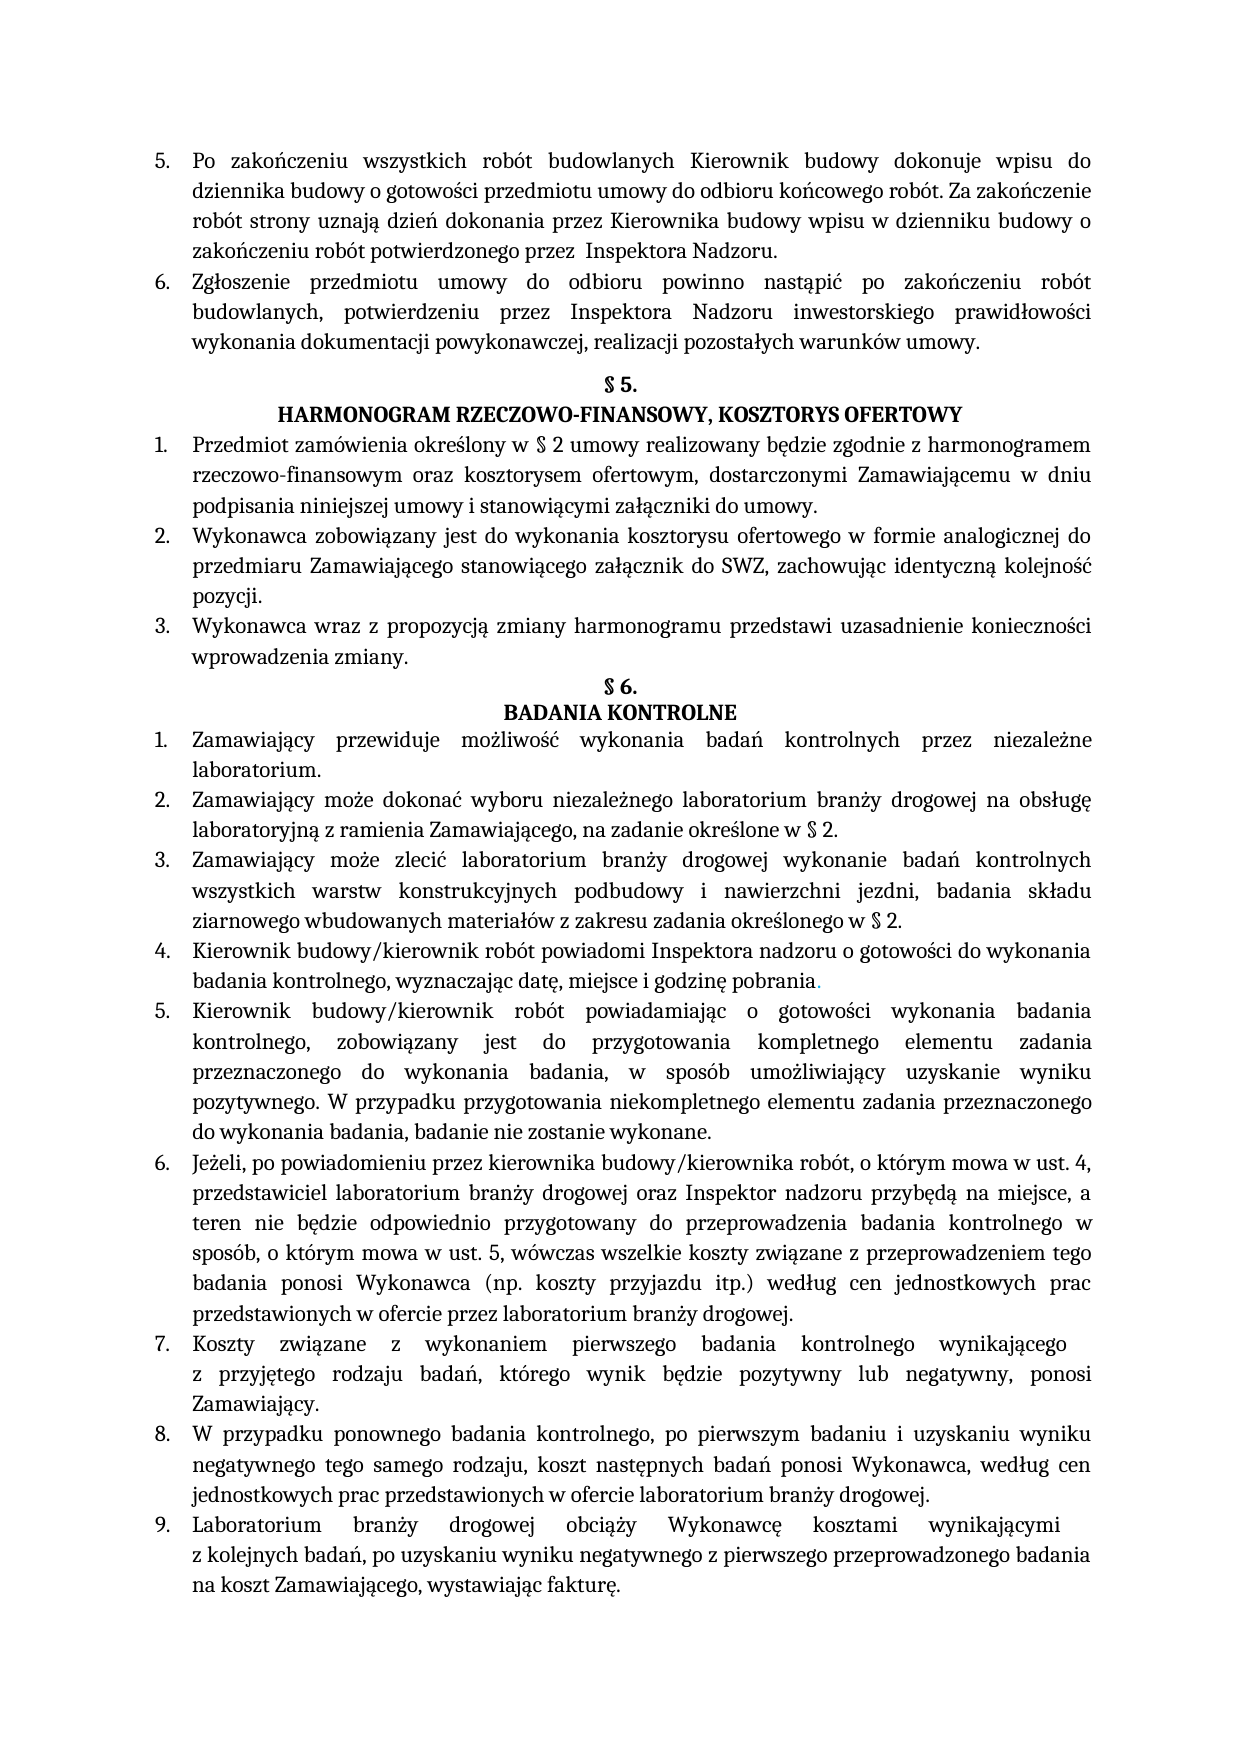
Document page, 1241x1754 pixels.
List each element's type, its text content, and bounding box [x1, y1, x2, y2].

list Zgłoszenie przedmiotu umowy do odbioru powinno nastąpić po zakończeniu robót budowlanych, potwierdzeniu przez Inspektora Nadzoru inwestorskiego prawidłowości wykonania dokumentacji powykonawczej, realizacji pozostałych warunków umowy. [155, 268, 1093, 355]
list W przypadku ponownego badania kontrolnego, po pierwszym badaniu i uzyskaniu wyniku negatywnego tego samego rodzaju, koszt następnych badań ponosi Wykonawca, według cen jednostkowych prac przedstawionych w ofercie laboratorium branży drogowej. [154, 1421, 1093, 1508]
text BADANIA KONTROLNE [148, 700, 1093, 726]
list Zamawiający przewiduje możliwość wykonania badań kontrolnych przez niezależne laboratorium. [154, 726, 1093, 783]
list HARMONOGRAM RZECZOWO-FINANSOWY, KOSZTORYS OFERTOWY [148, 402, 1093, 428]
list § 5. [148, 372, 1093, 398]
list Po zakończeniu wszystkich robót budowlanych Kierownik budowy dokonuje wpisu do dziennika budowy o gotowości przedmiotu umowy do odbioru końcowego robót. Za zakończenie robót strony uznają dzień dokonania przez Kierownika budowy wpisu w dzienniku budowy o zakończeniu robót potwierdzonego przez Inspektora Nadzoru. [154, 148, 1093, 264]
list Wykonawca wraz z propozycją zmiany harmonogramu przedstawi uzasadnienie konieczności wprowadzenia zmiany. [155, 613, 1093, 670]
list Kierownik budowy/kierownik robót powiadomi Inspektora nadzoru o gotowości do wykonania badania kontrolnego, wyznaczając datę, miejsce i godzinę pobrania. [154, 938, 1093, 994]
list Zamawiający może dokonać wyboru niezależnego laboratorium branży drogowej na obsługę laboratoryjną z ramienia Zamawiającego, na zadanie określone w § 2. [154, 787, 1093, 843]
list Przedmiot zamówienia określony w § 2 umowy realizowany będzie zgodnie z harmonogramem rzeczowo-finansowym oraz kosztorysem ofertowym, dostarczonymi Zamawiającemu w dniu podpisania niniejszej umowy i stanowiącymi załączniki do umowy. [154, 432, 1093, 519]
list Zamawiający może zlecić laboratorium branży drogowej wykonanie badań kontrolnych wszystkich warstw konstrukcyjnych podbudowy i nawierzchni jezdni, badania składu ziarnowego wbudowanych materiałów z zakresu zadania określonego w § 2. [154, 847, 1093, 934]
list Kierownik budowy/kierownik robót powiadamiając o gotowości wykonania badania kontrolnego, zobowiązany jest do przygotowania kompletnego elementu zadania przeznaczonego do wykonania badania, w sposób umożliwiający uzyskanie wyniku pozytywnego. W przypadku przygotowania niekompletnego elementu zadania przeznaczonego do wykonania badania, badanie nie zostanie wykonane. [154, 998, 1093, 1145]
list Koszty związane z wykonaniem pierwszego badania kontrolnego wynikającego z przyjętego rodzaju badań, którego wynik będzie pozytywny lub negatywny, ponosi Zamawiający. [154, 1331, 1093, 1417]
list Jeżeli, po powiadomieniu przez kierownika budowy/kierownika robót, o którym mowa w ust. 4, przedstawiciel laboratorium branży drogowej oraz Inspektor nadzoru przybędą na miejsce, a teren nie będzie odpowiednio przygotowany do przeprowadzenia badania kontrolnego w sposób, o którym mowa w ust. 5, wówczas wszelkie koszty związane z przeprowadzeniem tego badania ponosi Wykonawca (np. koszty przyjazdu itp.) według cen jednostkowych prac przedstawionych w ofercie przez laboratorium branży drogowej. [154, 1149, 1093, 1327]
list Laboratorium branży drogowej obciąży Wykonawcę kosztami wynikającymi z kolejnych badań, po uzyskaniu wyniku negatywnego z pierwszego przeprowadzonego badania na koszt Zamawiającego, wystawiając fakturę. [155, 1512, 1093, 1598]
list Wykonawca zobowiązany jest do wykonania kosztorysu ofertowego w formie analogicznej do przedmiaru Zamawiającego stanowiącego załącznik do SWZ, zachowując identyczną kolejność pozycji. [154, 523, 1093, 609]
text § 6. [148, 674, 1093, 700]
